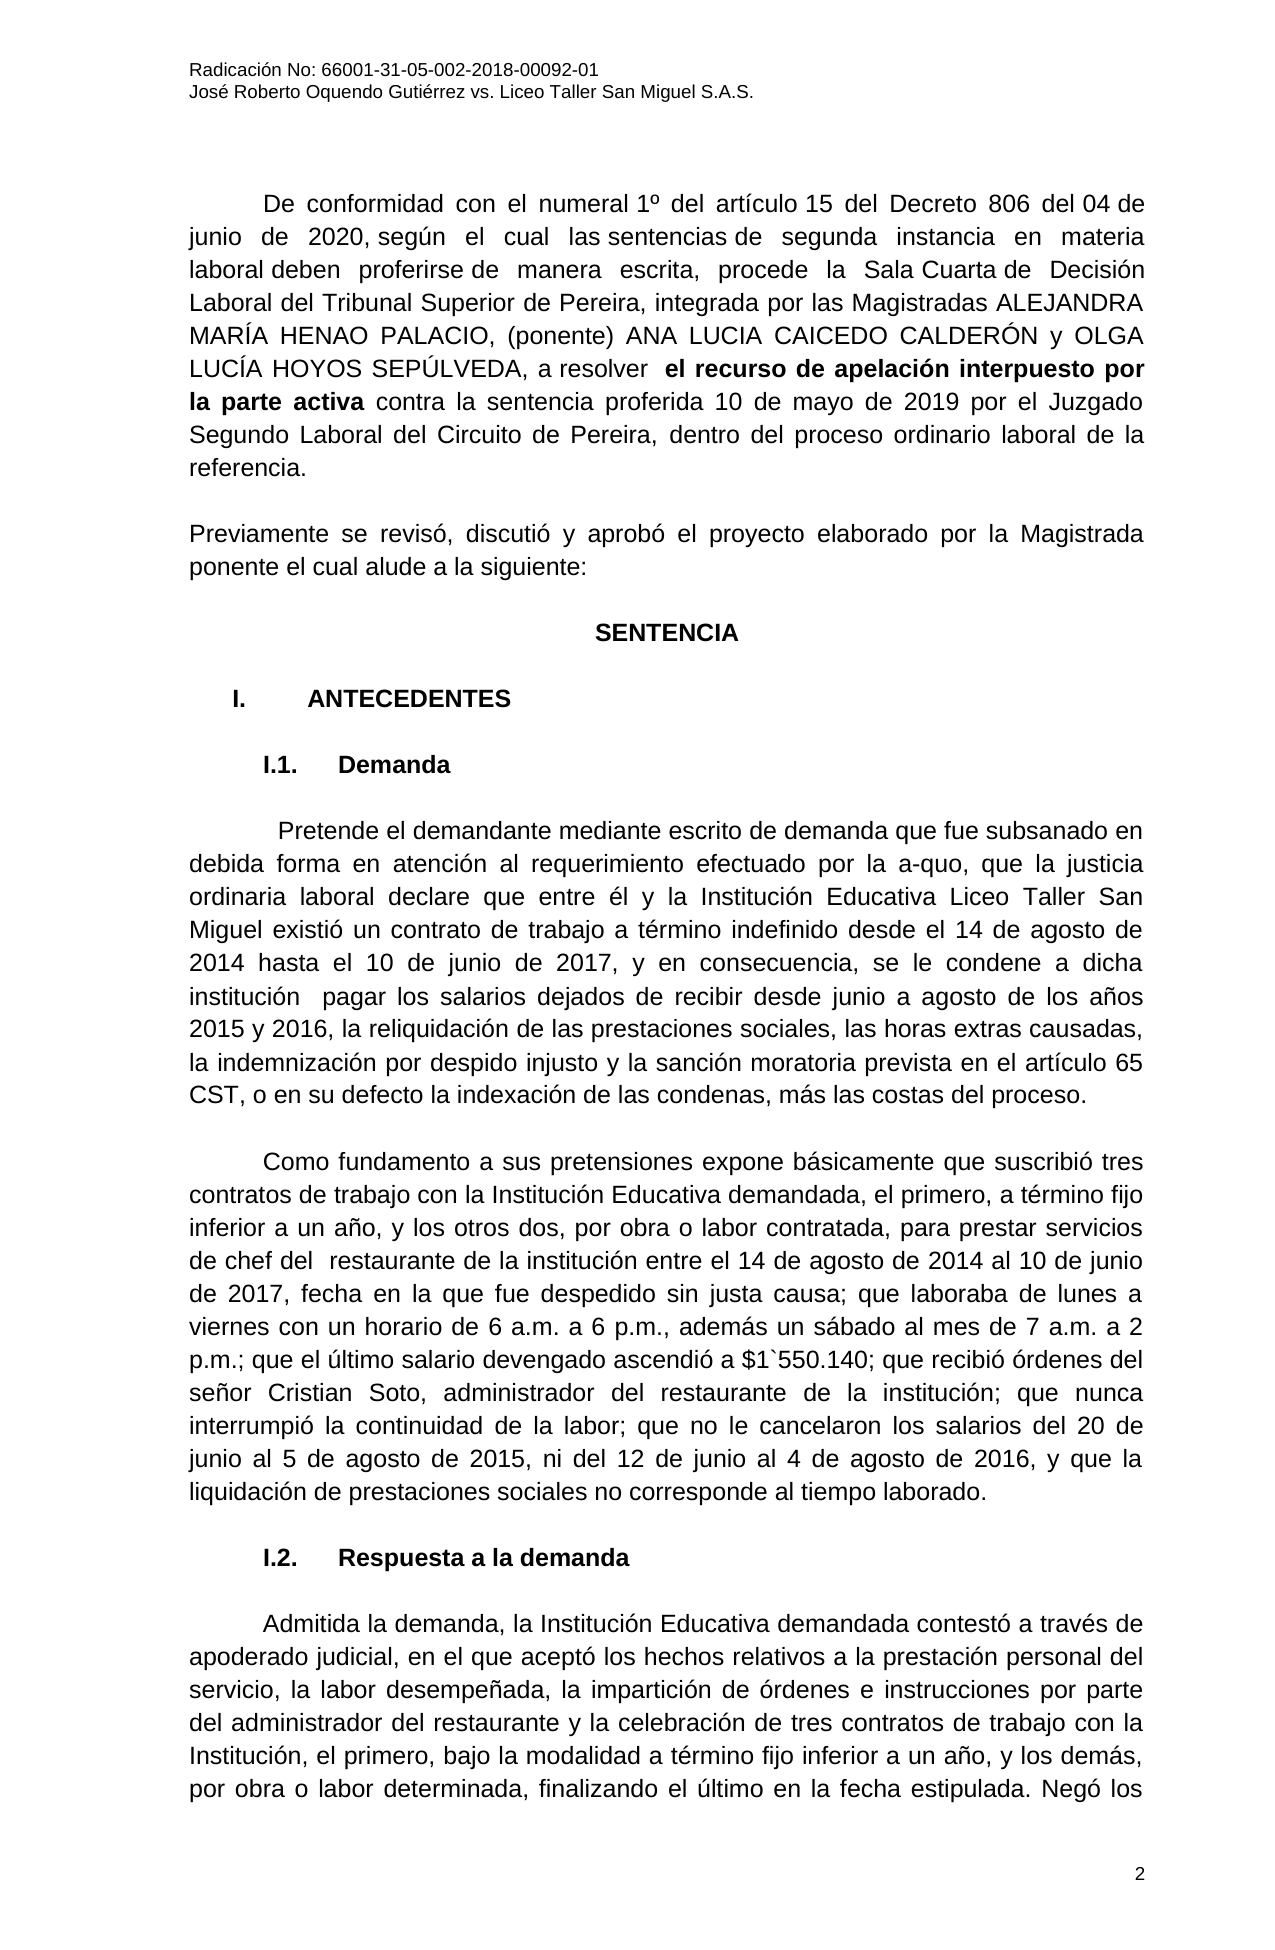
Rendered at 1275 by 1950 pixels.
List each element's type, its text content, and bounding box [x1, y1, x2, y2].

list ANTECEDENTES [232, 684, 1140, 713]
text De conformidad con el numeral 1º del artículo 15 del Decreto 806 del 04 de junio de 2020, según el cual las sentencias de segunda instancia en materia laboral deben proferirse de manera escrita, procede la Sala Cuarta de Decisión Laboral del Tribunal Superior de Pereira, integrada por las Magistradas ALEJANDRA MARÍA HENAO PALACIO, (ponente) ANA LUCIA CAICEDO CALDERÓN y OLGA LUCÍA HOYOS SEPÚLVEDA, a resolver el recurso de apelación interpuesto por la parte activa contra la sentencia proferida 10 de mayo de 2019 por el Juzgado Segundo Laboral del Circuito de Pereira, dentro del proceso ordinario laboral de la referencia. [189, 189, 1145, 482]
text SENTENCIA [189, 618, 1145, 647]
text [189, 1609, 1145, 1803]
text Previamente se revisó, discutió y aprobó el proyecto elaborado por la Magistrada ponente el cual alude a la siguiente: [189, 519, 1145, 581]
list Respuesta a la demanda [263, 1543, 1145, 1572]
list Demanda [263, 750, 1145, 779]
text Como fundamento a sus pretensiones expone básicamente que suscribió tres contratos de trabajo con la Institución Educativa demandada, el primero, a término fijo inferior a un año, y los otros dos, por obra o labor contratada, para prestar servicios de chef del restaurante de la institución entre el 14 de agosto de 2014 al 10 de junio de 2017, fecha en la que fue despedido sin justa causa; que laboraba de lunes a viernes con un horario de 6 a.m. a 6 p.m., además un sábado al mes de 7 a.m. a 2 p.m.; que el último salario devengado ascendió a $1`550.140; que recibió órdenes del señor Cristian Soto, administrador del restaurante de la institución; que nunca interrumpió la continuidad de la labor; que no le cancelaron los salarios del 20 de junio al 5 de agosto de 2015, ni del 12 de junio al 4 de agosto de 2016, y que la liquidación de prestaciones sociales no corresponde al tiempo laborado. [189, 1147, 1145, 1506]
text Pretende el demandante mediante escrito de demanda que fue subsanado en debida forma en atención al requerimiento efectuado por la a-quo, que la justicia ordinaria laboral declare que entre él y la Institución Educativa Liceo Taller San Miguel existió un contrato de trabajo a término indefinido desde el 14 de agosto de 2014 hasta el 10 de junio de 2017, y en consecuencia, se le condene a dicha institución pagar los salarios dejados de recibir desde junio a agosto de los años 2015 y 2016, la reliquidación de las prestaciones sociales, las horas extras causadas, la indemnización por despido injusto y la sanción moratoria prevista en el artículo 65 CST, o en su defecto la indexación de las condenas, más las costas del proceso. [189, 816, 1145, 1109]
